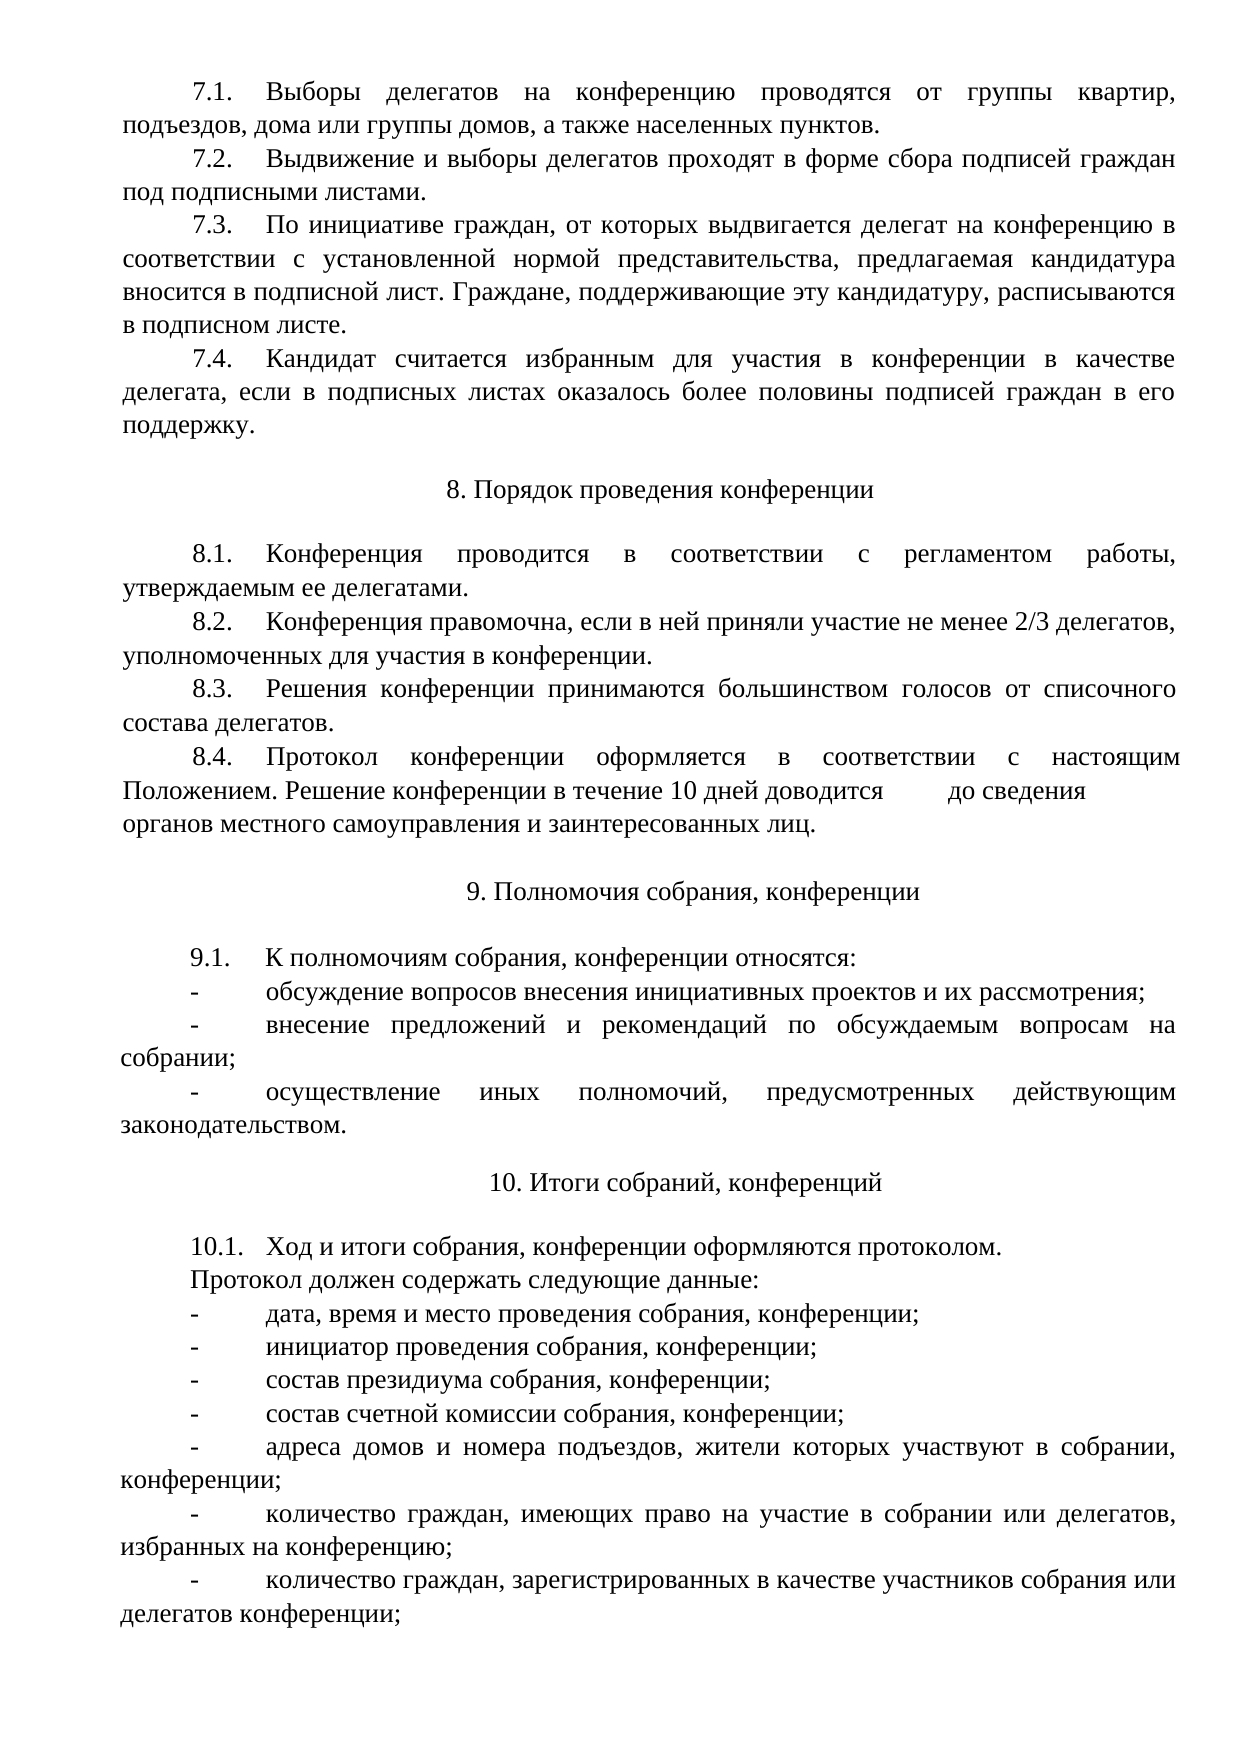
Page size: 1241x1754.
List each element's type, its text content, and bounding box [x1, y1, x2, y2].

text Протокол должен содержать следующие данные: [120, 1262, 1181, 1296]
list осуществление иных полномочий, предусмотренных действующим законодательством. [120, 1073, 1177, 1140]
list Конференция проводится в соответствии с регламентом работы, утверждаемым ее делегатами. [122, 536, 1177, 603]
list обсуждение вопросов внесения инициативных проектов и их рассмотрения; [120, 973, 1177, 1007]
list Кандидат считается избранным для участия в конференции в качестве делегата, если в подписных листах оказалось более половины подписей граждан в его поддержку. [122, 341, 1177, 441]
list состав президиума собрания, конференции; [120, 1362, 1181, 1396]
text 9. Полномочия собрания, конференции [206, 873, 1181, 907]
list Выборы делегатов на конференцию проводятся от группы квартир, подъездов, дома или группы домов, а также населенных пунктов. [122, 74, 1177, 141]
list Протокол конференции оформляется в соответствии с настоящим Положением. Решение конференции в течение 10 дней доводится до сведения [122, 738, 1181, 806]
text 8. Порядок проведения конференции [446, 477, 1181, 504]
list количество граждан, зарегистрированных в качестве участников собрания или делегатов конференции; [120, 1562, 1177, 1629]
list По инициативе граждан, от которых выдвигается делегат на конференцию в соответствии с установленной нормой представительства, предлагаемая кандидатура вносится в подписной лист. Граждане, поддерживающие эту кандидатуру, расписываются в подписном листе. [122, 207, 1177, 341]
text 10. Итоги собраний, конференций [120, 1170, 1181, 1197]
list внесение предложений и рекомендаций по обсуждаемым вопросам на собрании; [120, 1007, 1177, 1073]
text органов местного самоуправления и заинтересованных лиц. [122, 806, 1181, 839]
list адреса домов и номера подъездов, жители которых участвуют в собрании, конференции; [120, 1429, 1177, 1496]
list К полномочиям собрания, конференции относятся: [190, 940, 1181, 973]
list количество граждан, имеющих право на участие в собрании или делегатов, избранных на конференцию; [120, 1496, 1177, 1562]
list дата, время и место проведения собрания, конференции; [120, 1296, 1181, 1329]
list Конференция правомочна, если в ней приняли участие не менее 2/3 делегатов, уполномоченных для участия в конференции. [122, 603, 1177, 671]
list состав счетной комиссии собрания, конференции; [120, 1396, 1181, 1429]
list инициатор проведения собрания, конференции; [120, 1329, 1181, 1362]
list Решения конференции принимаются большинством голосов от списочного состава делегатов. [122, 671, 1177, 738]
list Выдвижение и выборы делегатов проходят в форме сбора подписей граждан под подписными листами. [122, 141, 1177, 207]
list Ход и итоги собрания, конференции оформляются протоколом. [120, 1229, 1181, 1262]
